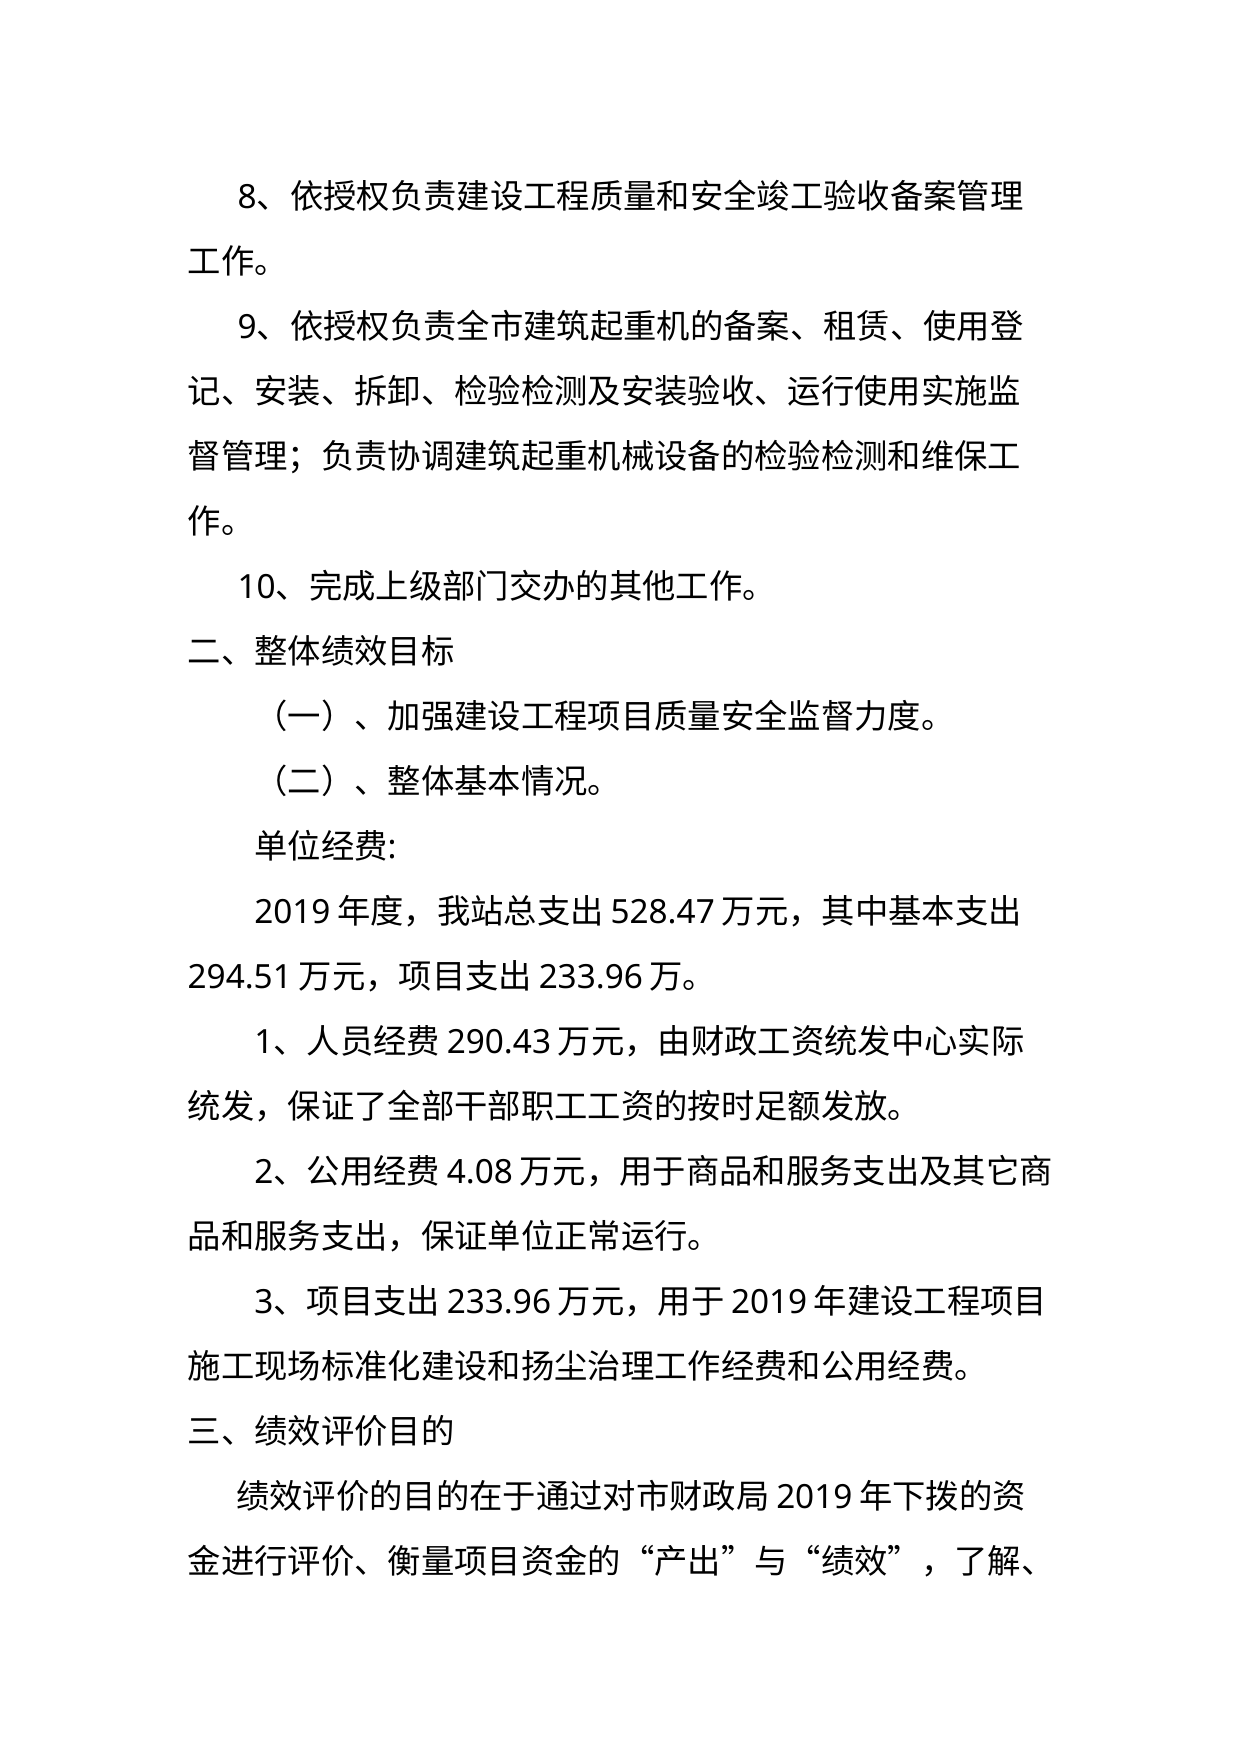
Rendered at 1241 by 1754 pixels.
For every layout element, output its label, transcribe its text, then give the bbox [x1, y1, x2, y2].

text 2019年度，我站总支出528.47万元，其中基本支出294.51万元，项目支出233.96万。 [187, 877, 1053, 1007]
text 单位经费: [187, 812, 1053, 877]
text 10、完成上级部门交办的其他工作。 [187, 552, 1053, 617]
text （一）、加强建设工程项目质量安全监督力度。 [187, 682, 1053, 747]
text 2、公用经费4.08万元，用于商品和服务支出及其它商品和服务支出，保证单位正常运行。 [187, 1137, 1053, 1267]
text 二、整体绩效目标 [187, 617, 1053, 682]
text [187, 1462, 1053, 1592]
text 三、绩效评价目的 [187, 1397, 1053, 1462]
text 1、人员经费290.43万元，由财政工资统发中心实际统发，保证了全部干部职工工资的按时足额发放。 [187, 1007, 1053, 1137]
text 9、依授权负责全市建筑起重机的备案、租赁、使用登记、安装、拆卸、检验检测及安装验收、运行使用实施监督管理；负责协调建筑起重机械设备的检验检测和维保工作。 [187, 292, 1053, 552]
text 8、依授权负责建设工程质量和安全竣工验收备案管理工作。 [187, 162, 1053, 292]
text 3、项目支出233.96万元，用于2019年建设工程项目施工现场标准化建设和扬尘治理工作经费和公用经费。 [187, 1267, 1053, 1397]
text （二）、整体基本情况。 [187, 747, 1053, 812]
